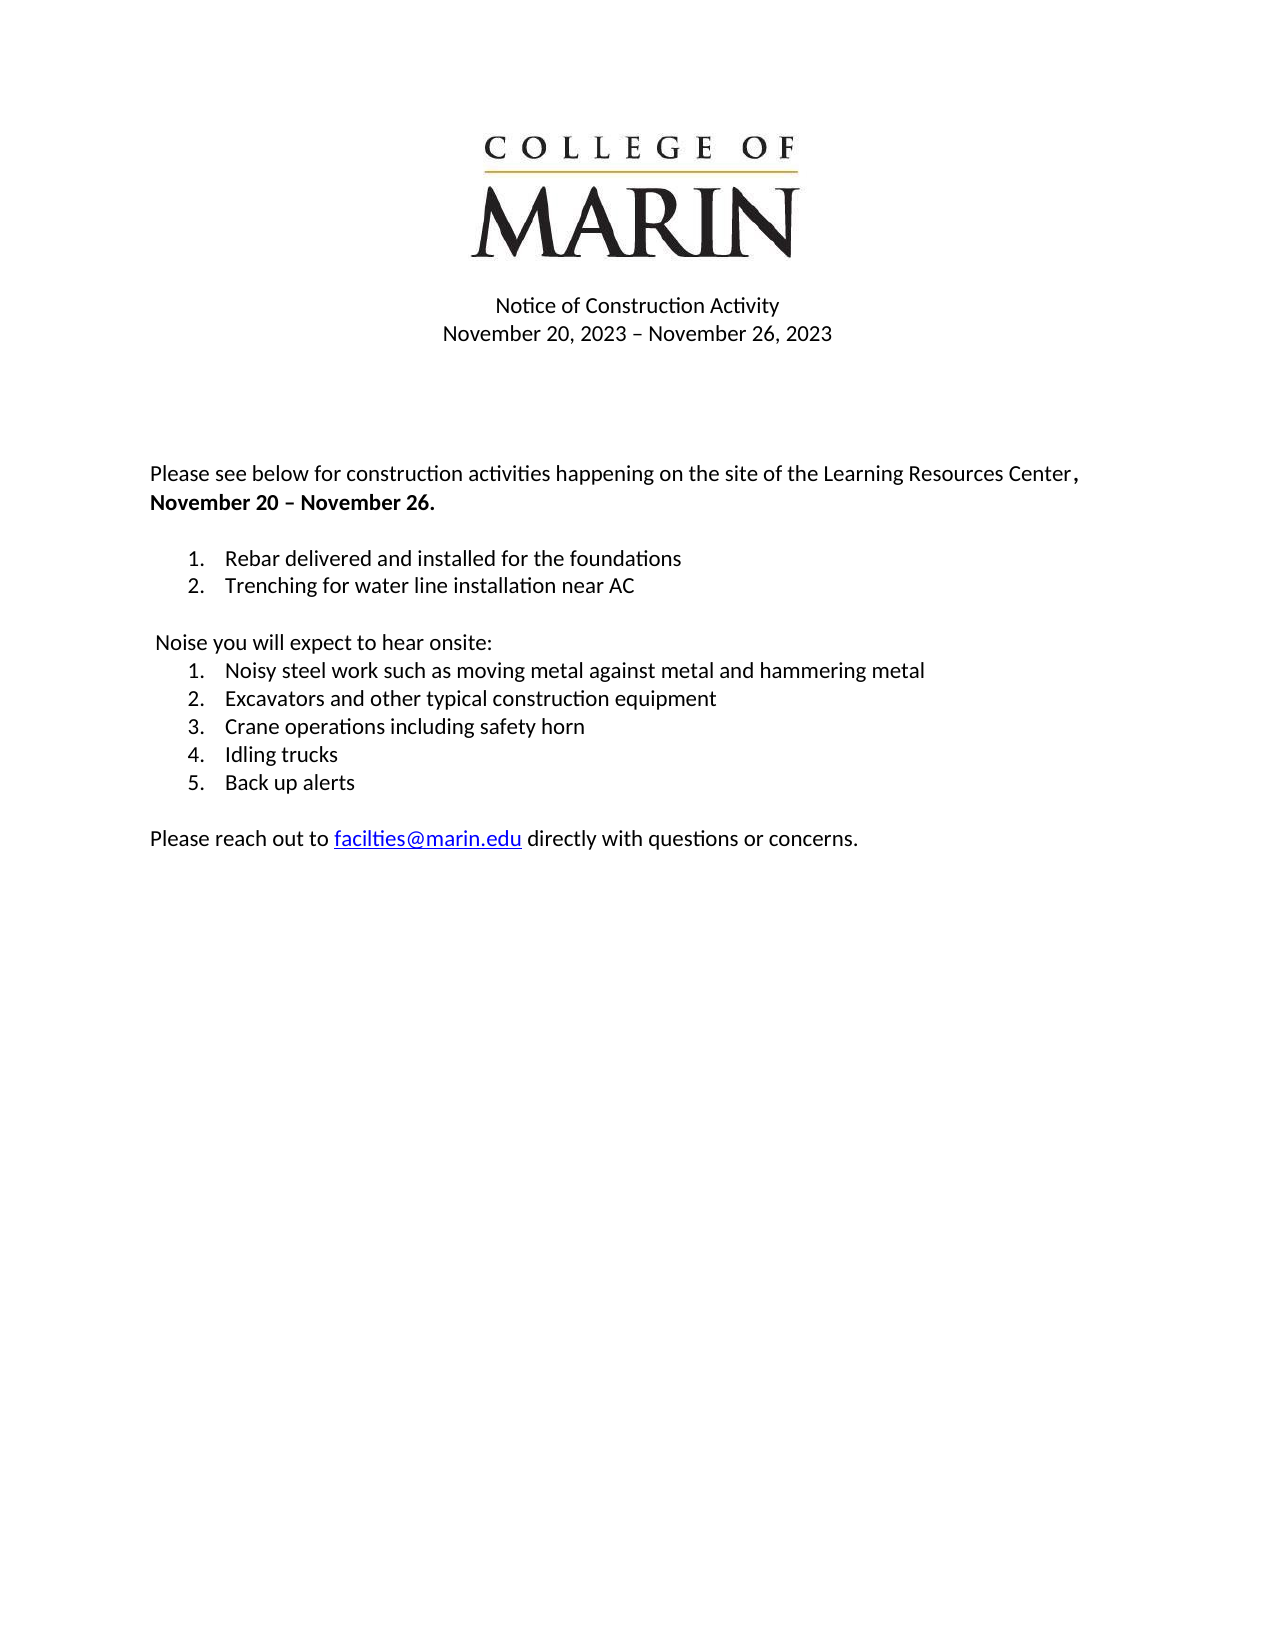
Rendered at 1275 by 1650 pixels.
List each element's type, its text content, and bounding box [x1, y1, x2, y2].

list Rebar delivered and installed for the foundations [187, 544, 1125, 572]
list Noisy steel work such as moving metal against metal and hammering metal [187, 656, 1125, 684]
list Crane operations including safety horn [187, 712, 1125, 740]
text November 20, 2023 – November 26, 2023 [150, 319, 1125, 347]
list Back up alerts [187, 768, 1125, 796]
text Notice of Construction Activity [150, 291, 1125, 319]
list Excavators and other typical construction equipment [187, 684, 1125, 712]
text Please see below for construction activities happening on the site of the Learning Resources Center, November 20 – November 26. [150, 459, 1125, 516]
picture [452, 103, 823, 292]
list Trenching for water line installation near AC [187, 572, 1125, 600]
text Noise you will expect to hear onsite: [150, 628, 1125, 656]
list Idling trucks [187, 740, 1125, 768]
text Please reach out to facilties@marin.edu directly with questions or concerns. [150, 824, 1125, 852]
